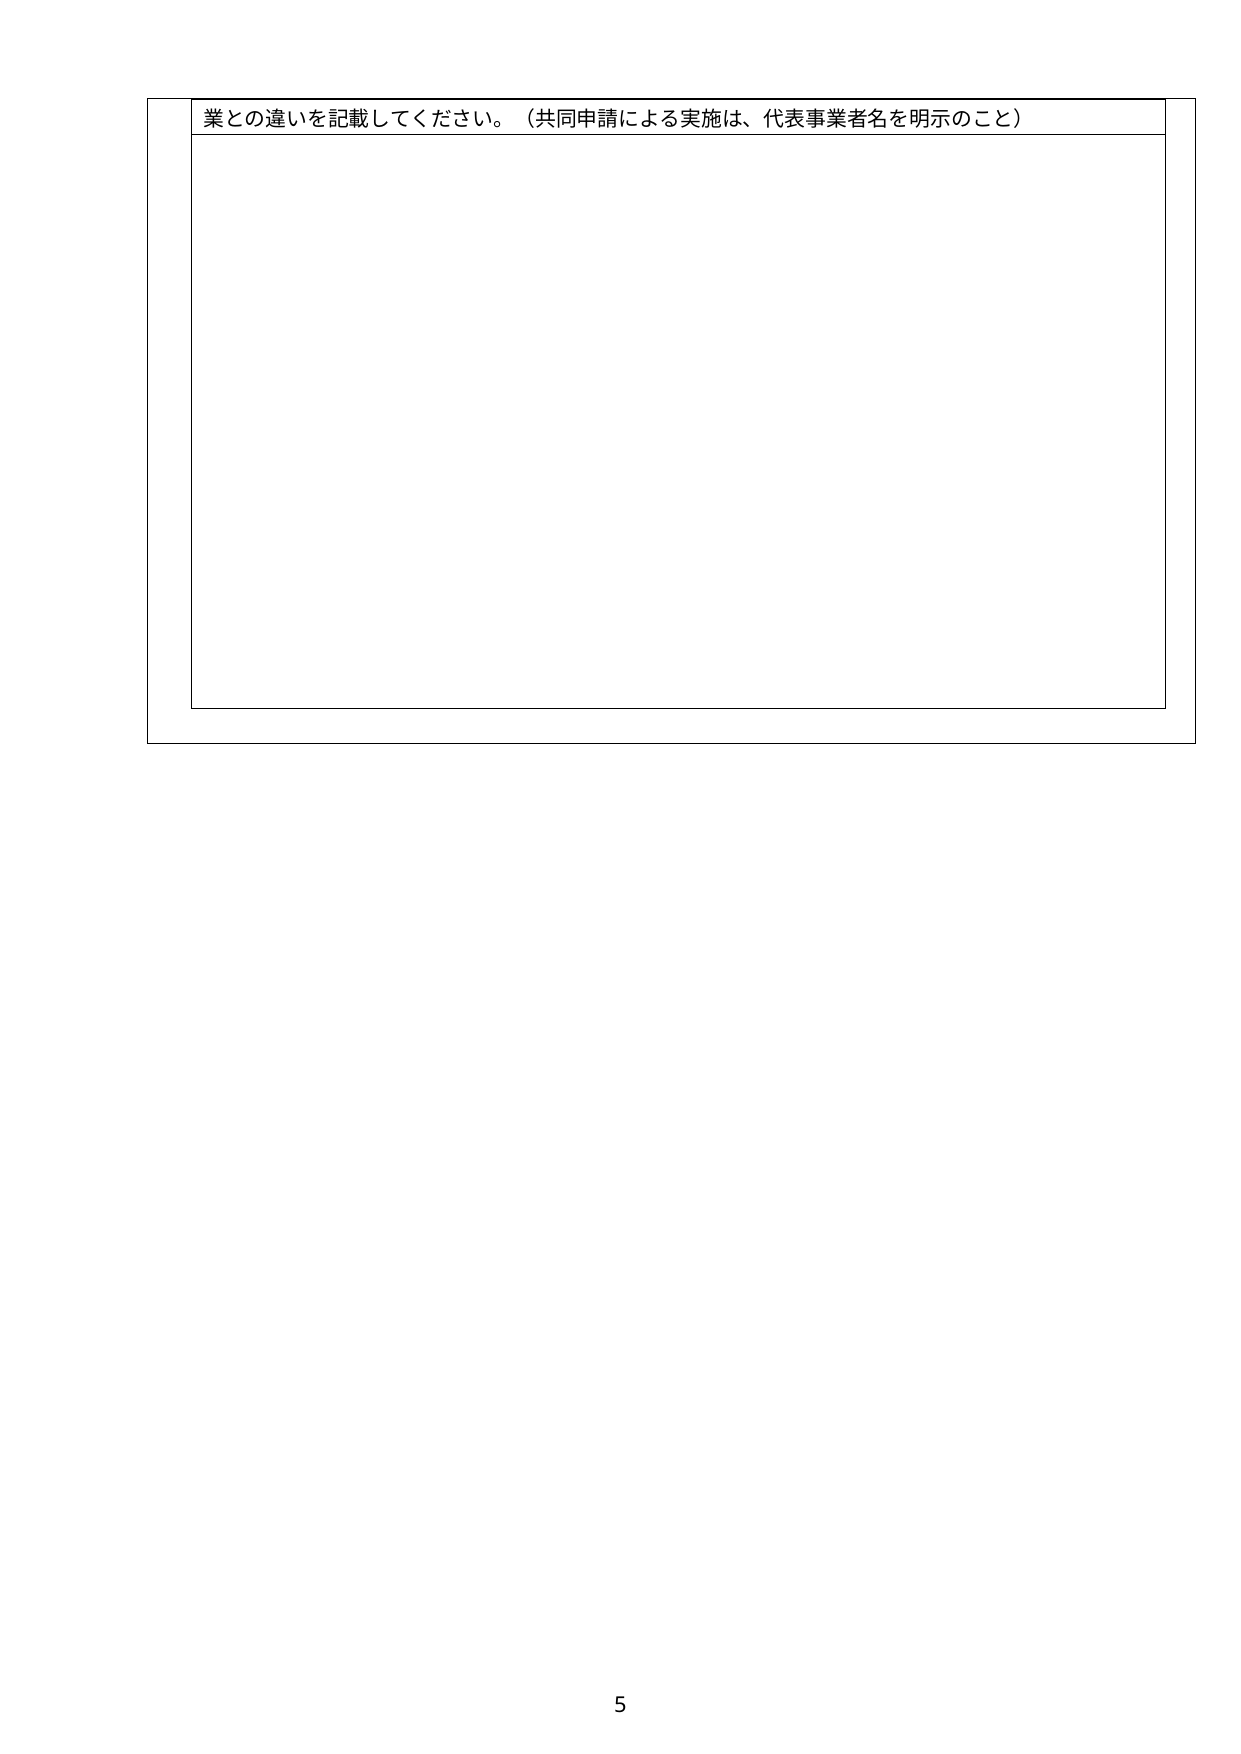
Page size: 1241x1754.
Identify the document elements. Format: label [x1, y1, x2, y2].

table_cell [148, 99, 1195, 743]
